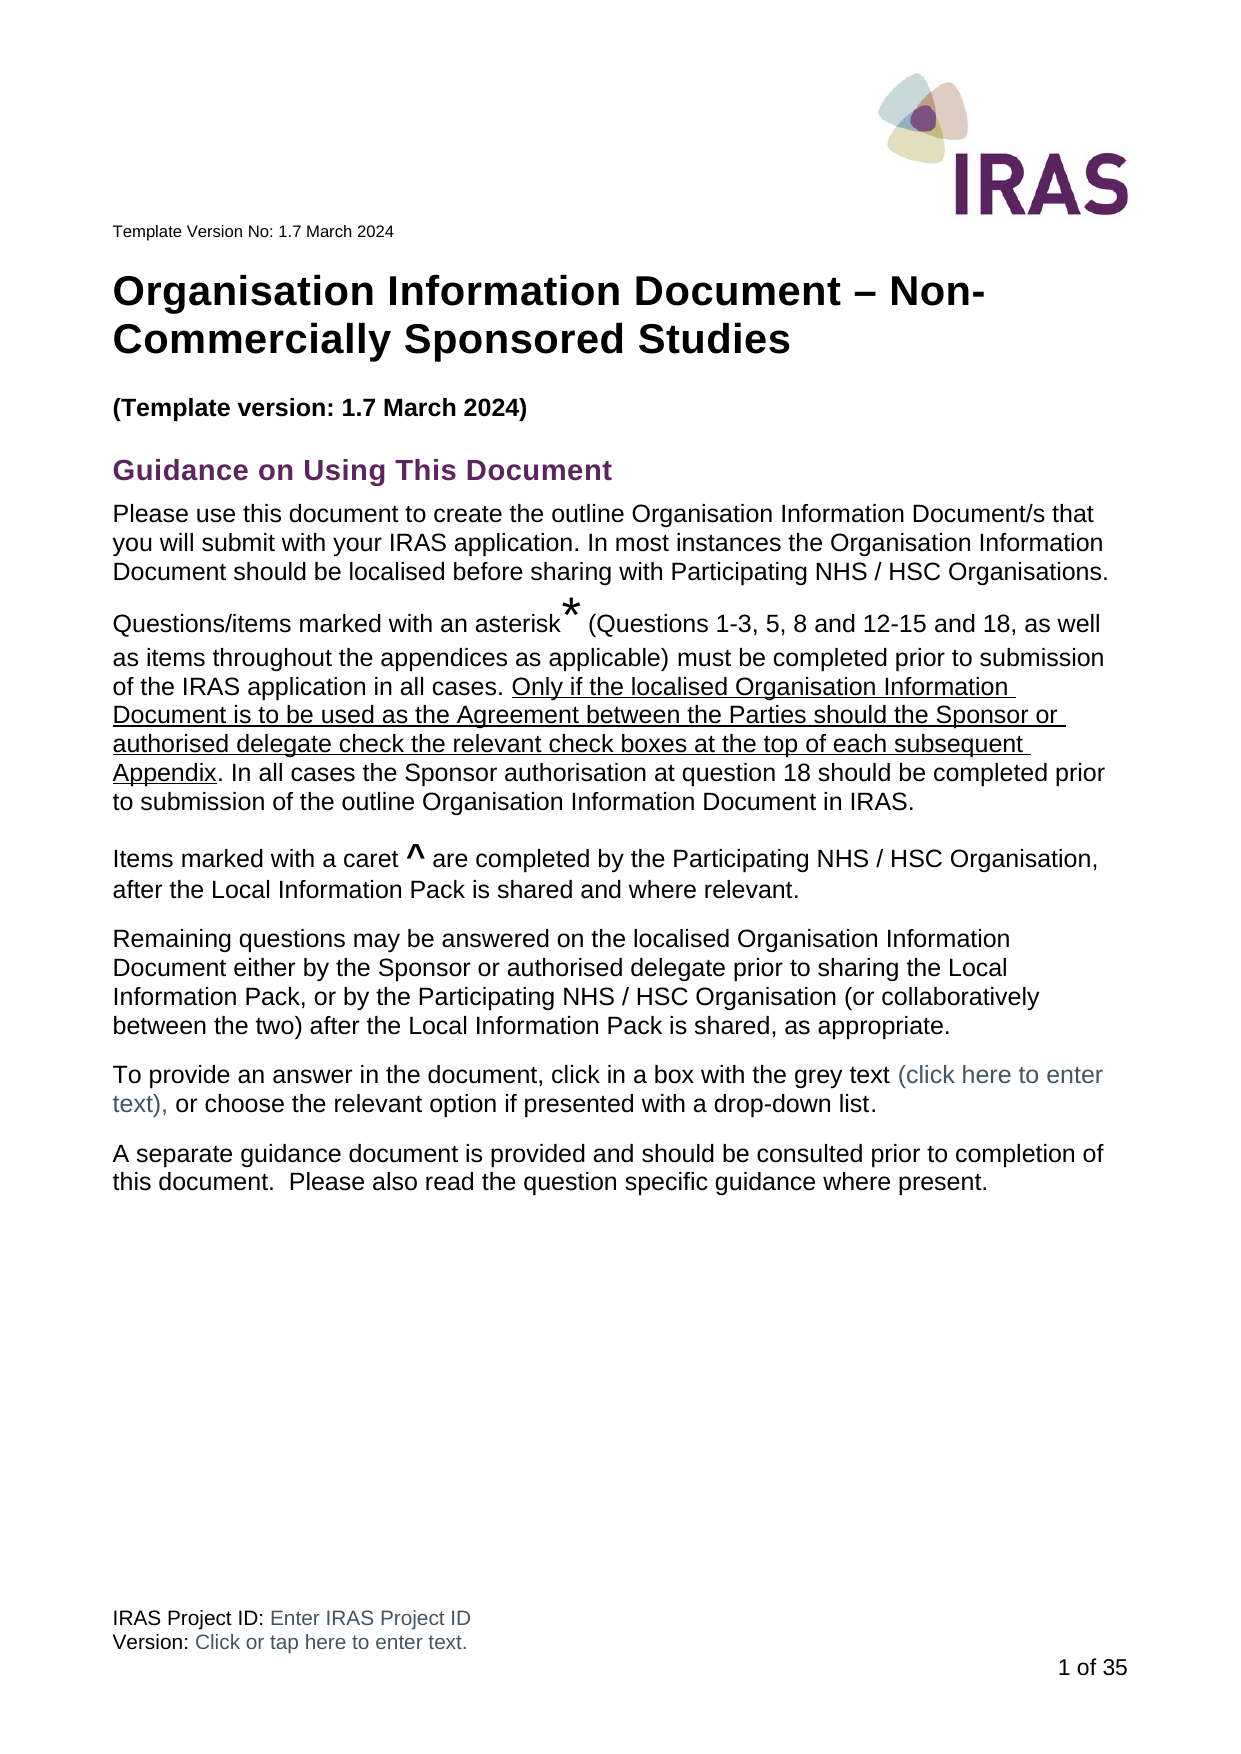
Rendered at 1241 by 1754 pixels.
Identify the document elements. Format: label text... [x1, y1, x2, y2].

text Remaining questions may be answered on the localised Organisation Information Document either by the Sponsor or authorised delegate prior to sharing the Local Information Pack, or by the Participating NHS / HSC Organisation (or collaboratively between the two) after the Local Information Pack is shared, as appropriate. [112, 924, 1122, 1039]
text A separate guidance document is provided and should be consulted prior to completion of this document. Please also read the question specific guidance where present. [112, 1138, 1128, 1196]
subtitle Guidance on Using This Document [112, 453, 1128, 487]
subtitle Organisation Information Document – Non-Commercially Sponsored Studies [112, 266, 1128, 362]
text Questions/items marked with an asterisk* (Questions 1-3, 5, 8 and 12-15 and 18, as well as items throughout the appendices as applicable) must be completed prior to submission of the IRAS application in all cases. Only if the localised Organisation Information Document is to be used as the Agreement between the Parties should the Sponsor or authorised delegate check the relevant check boxes at the top of each subsequent Appendix. In all cases the Sponsor authorisation at question 18 should be completed prior to submission of the outline Organisation Information Document in IRAS. [112, 586, 1128, 816]
picture [878, 73, 1128, 222]
text To provide an answer in the document, click in a box with the grey text (click here to enter text), or choose the relevant option if presented with a drop-down list. [112, 1060, 1128, 1118]
text Please use this document to create the outline Organisation Information Document/s that you will submit with your IRAS application. In most instances the Organisation Information Document should be localised before sharing with Participating NHS / HSC Organisations. [112, 499, 1128, 586]
text (Template version: 1.7 March 2024) [112, 393, 1128, 422]
text Items marked with a caret ^ are completed by the Participating NHS / HSC Organisation, after the Local Information Pack is shared and where relevant. [112, 836, 1128, 903]
